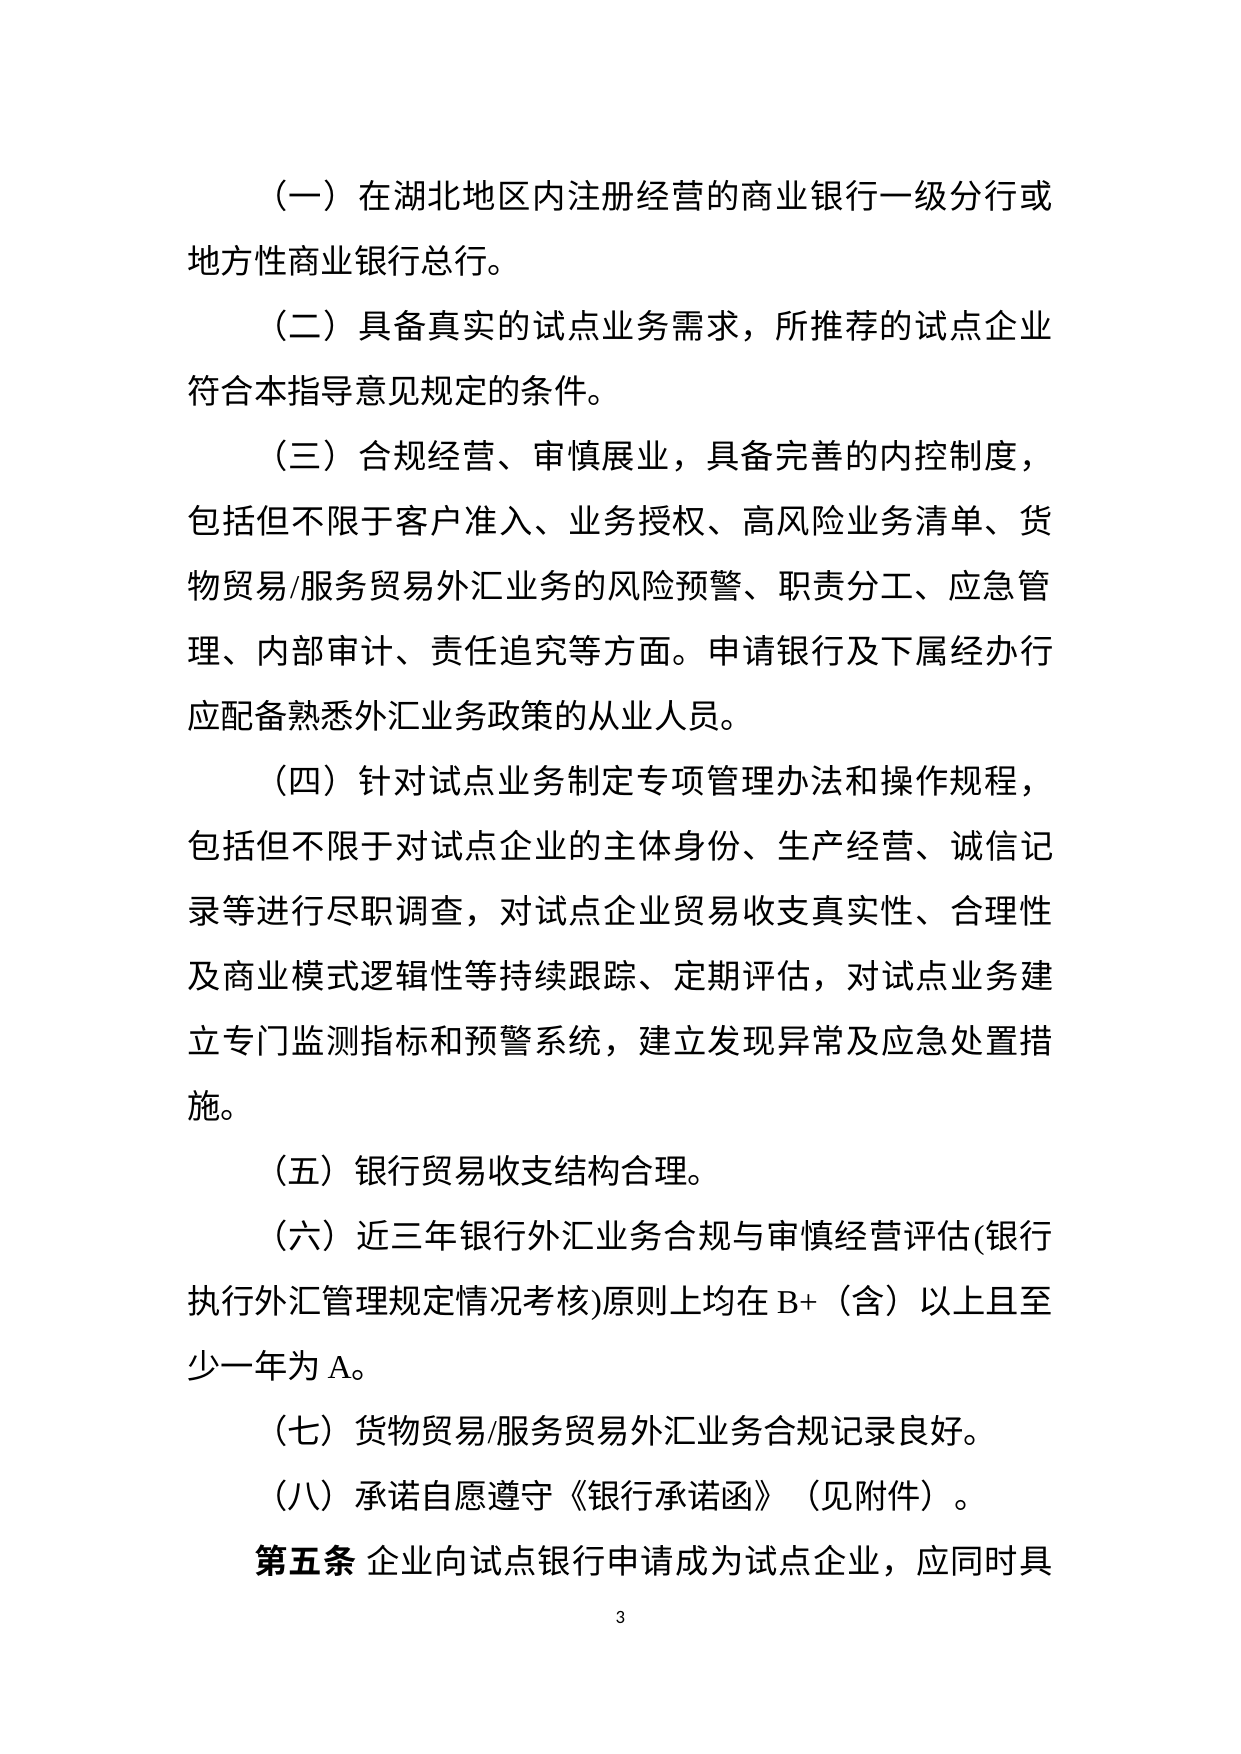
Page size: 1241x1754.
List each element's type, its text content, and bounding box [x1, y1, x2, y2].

text （五）银行贸易收支结构合理。 [187, 1137, 1053, 1202]
text （七）货物贸易/服务贸易外汇业务合规记录良好。 [187, 1397, 1053, 1462]
text （三）合规经营、审慎展业，具备完善的内控制度，包括但不限于客户准入、业务授权、高风险业务清单、货物贸易/服务贸易外汇业务的风险预警、职责分工、应急管理、内部审计、责任追究等方面。申请银行及下属经办行应配备熟悉外汇业务政策的从业人员。 [187, 422, 1053, 747]
text （六）近三年银行外汇业务合规与审慎经营评估(银行执行外汇管理规定情况考核)原则上均在B+（含）以上且至少一年为A。 [187, 1202, 1053, 1397]
text （二）具备真实的试点业务需求，所推荐的试点企业符合本指导意见规定的条件。 [187, 292, 1053, 422]
text （八）承诺自愿遵守《银行承诺函》（见附件）。 [187, 1462, 1053, 1527]
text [187, 1527, 1053, 1592]
text （四）针对试点业务制定专项管理办法和操作规程，包括但不限于对试点企业的主体身份、生产经营、诚信记录等进行尽职调查，对试点企业贸易收支真实性、合理性及商业模式逻辑性等持续跟踪、定期评估，对试点业务建立专门监测指标和预警系统，建立发现异常及应急处置措施。 [187, 747, 1053, 1137]
text （一）在湖北地区内注册经营的商业银行一级分行或地方性商业银行总行。 [187, 162, 1053, 292]
